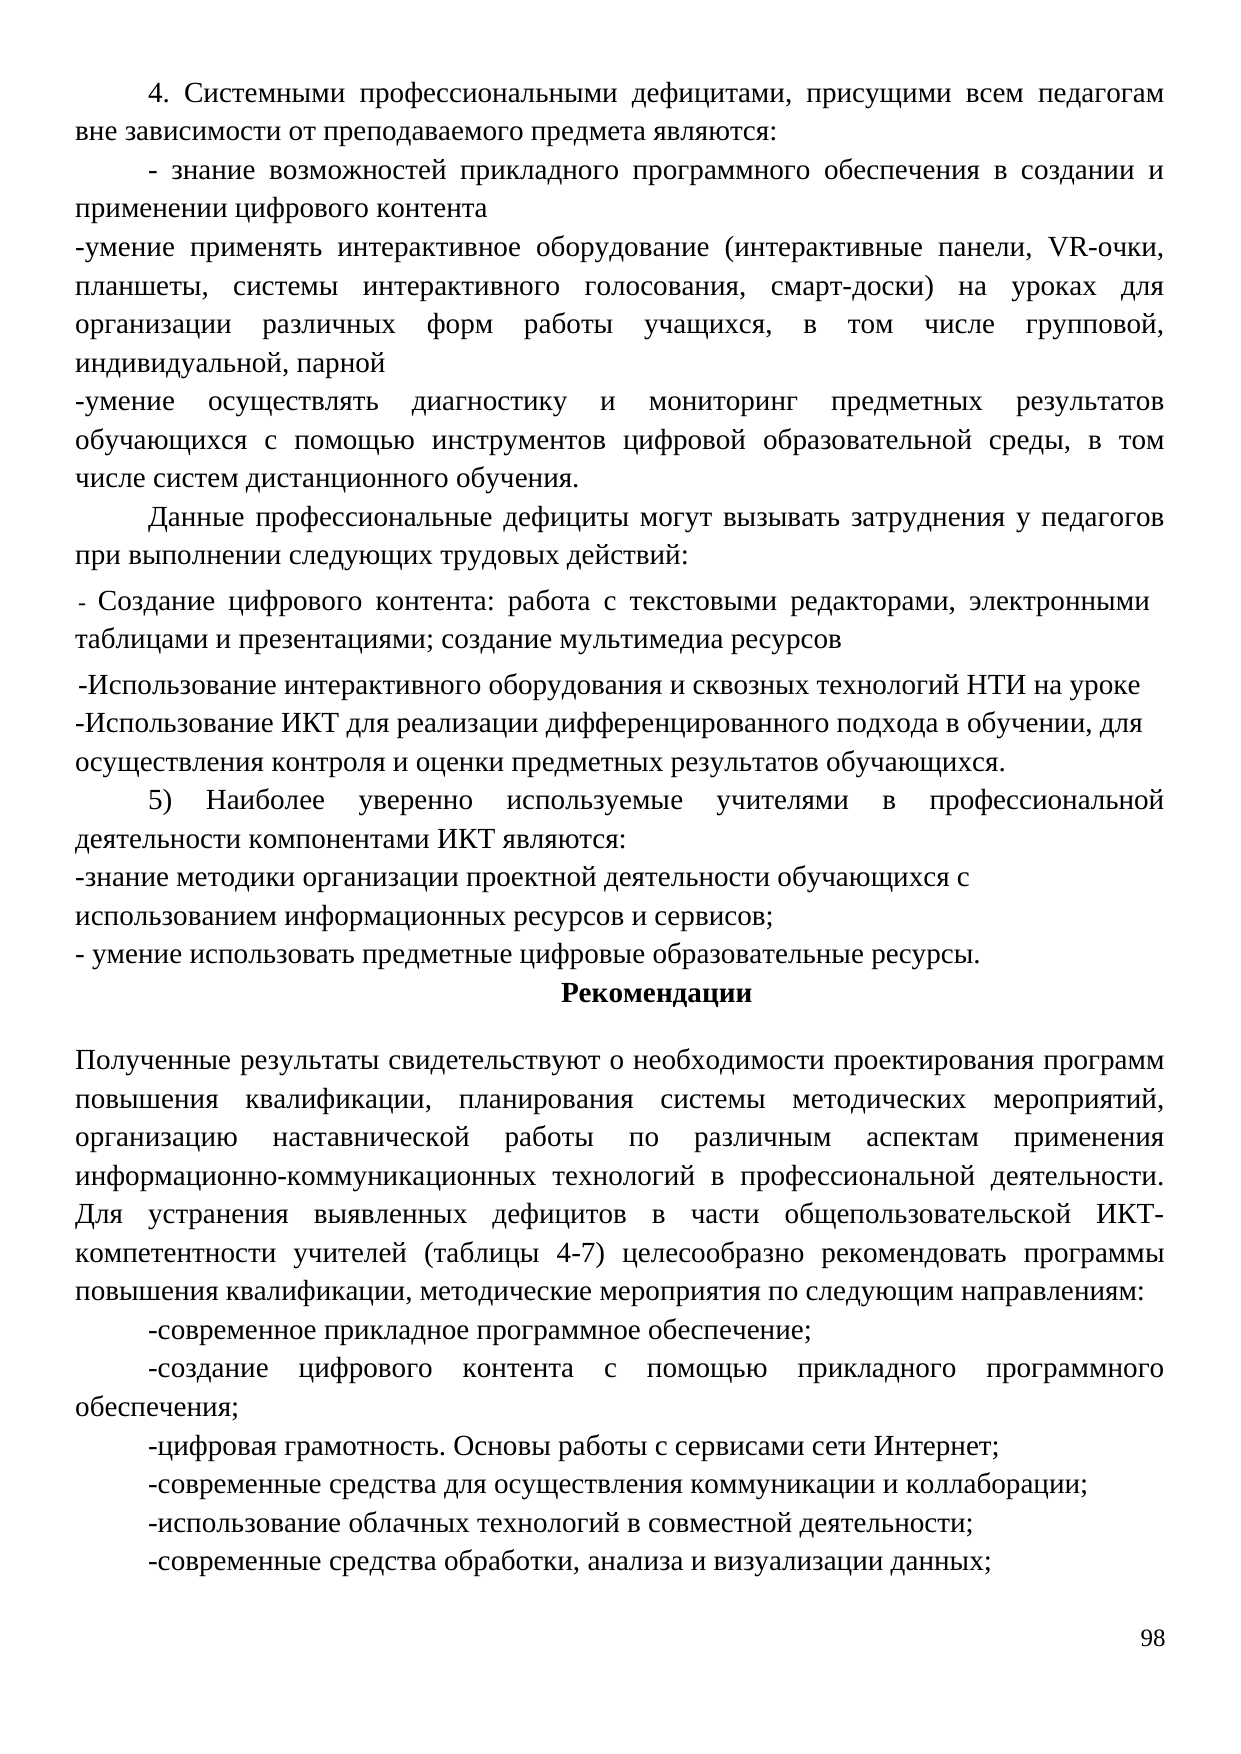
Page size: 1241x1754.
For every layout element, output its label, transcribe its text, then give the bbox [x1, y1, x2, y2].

text -умение осуществлять диагностику и мониторинг предметных результатов обучающихся с помощью инструментов цифровой образовательной среды, в том числе систем дистанционного обучения. [75, 383, 1165, 494]
text -использование облачных технологий в совместной деятельности; [75, 1505, 1165, 1538]
text -современное прикладное программное обеспечение; [75, 1312, 1165, 1346]
text -цифровая грамотность. Основы работы с сервисами сети Интернет; [75, 1428, 1165, 1461]
text Данные профессиональные дефициты могут вызывать затруднения у педагогов при выполнении следующих трудовых действий: [75, 499, 1165, 571]
text Полученные результаты свидетельствуют о необходимости проектирования программ повышения квалификации, планирования системы методических мероприятий, организацию наставнической работы по различным аспектам применения информационно-коммуникационных технологий в профессиональной деятельности. Для устранения выявленных дефицитов в части общепользовательской ИКТ- компетентности учителей (таблицы 4-7) целесообразно рекомендовать программы повышения квалификации, методические мероприятия по следующим направлениям: [75, 1042, 1165, 1307]
text - знание возможностей прикладного программного обеспечения в создании и применении цифрового контента [75, 152, 1165, 224]
text 5) Наиболее уверенно используемые учителями в профессиональной деятельности компонентами ИКТ являются: [75, 782, 1165, 854]
text Рекомендации [75, 975, 1165, 1009]
text -создание цифрового контента с помощью прикладного программного обеспечения; [75, 1351, 1165, 1423]
text 4. Системными профессиональными дефицитами, присущими всем педагогам вне зависимости от преподаваемого предмета являются: [75, 75, 1165, 147]
text -умение применять интерактивное оборудование (интерактивные панели, VR-очки, планшеты, системы интерактивного голосования, смарт-доски) на уроках для организации различных форм работы учащихся, в том числе групповой, индивидуальной, парной [75, 229, 1165, 378]
text - умение использовать предметные цифровые образовательные ресурсы. [75, 937, 1165, 970]
text -современные средства для осуществления коммуникации и коллаборации; [75, 1466, 1165, 1500]
text -современные средства обработки, анализа и визуализации данных; [75, 1543, 1165, 1577]
text - Создание цифрового контента: работа с текстовыми редакторами, электронными таблицами и презентациями; создание мультимедиа ресурсов [75, 583, 1151, 655]
text -знание методики организации проектной деятельности обучающихся с использованием информационных ресурсов и сервисов; [75, 859, 1165, 932]
text -Использование ИКТ для реализации дифференцированного подхода в обучении, для осуществления контроля и оценки предметных результатов обучающихся. [75, 705, 1165, 777]
text -Использование интерактивного оборудования и сквозных технологий НТИ на уроке [75, 667, 1151, 700]
